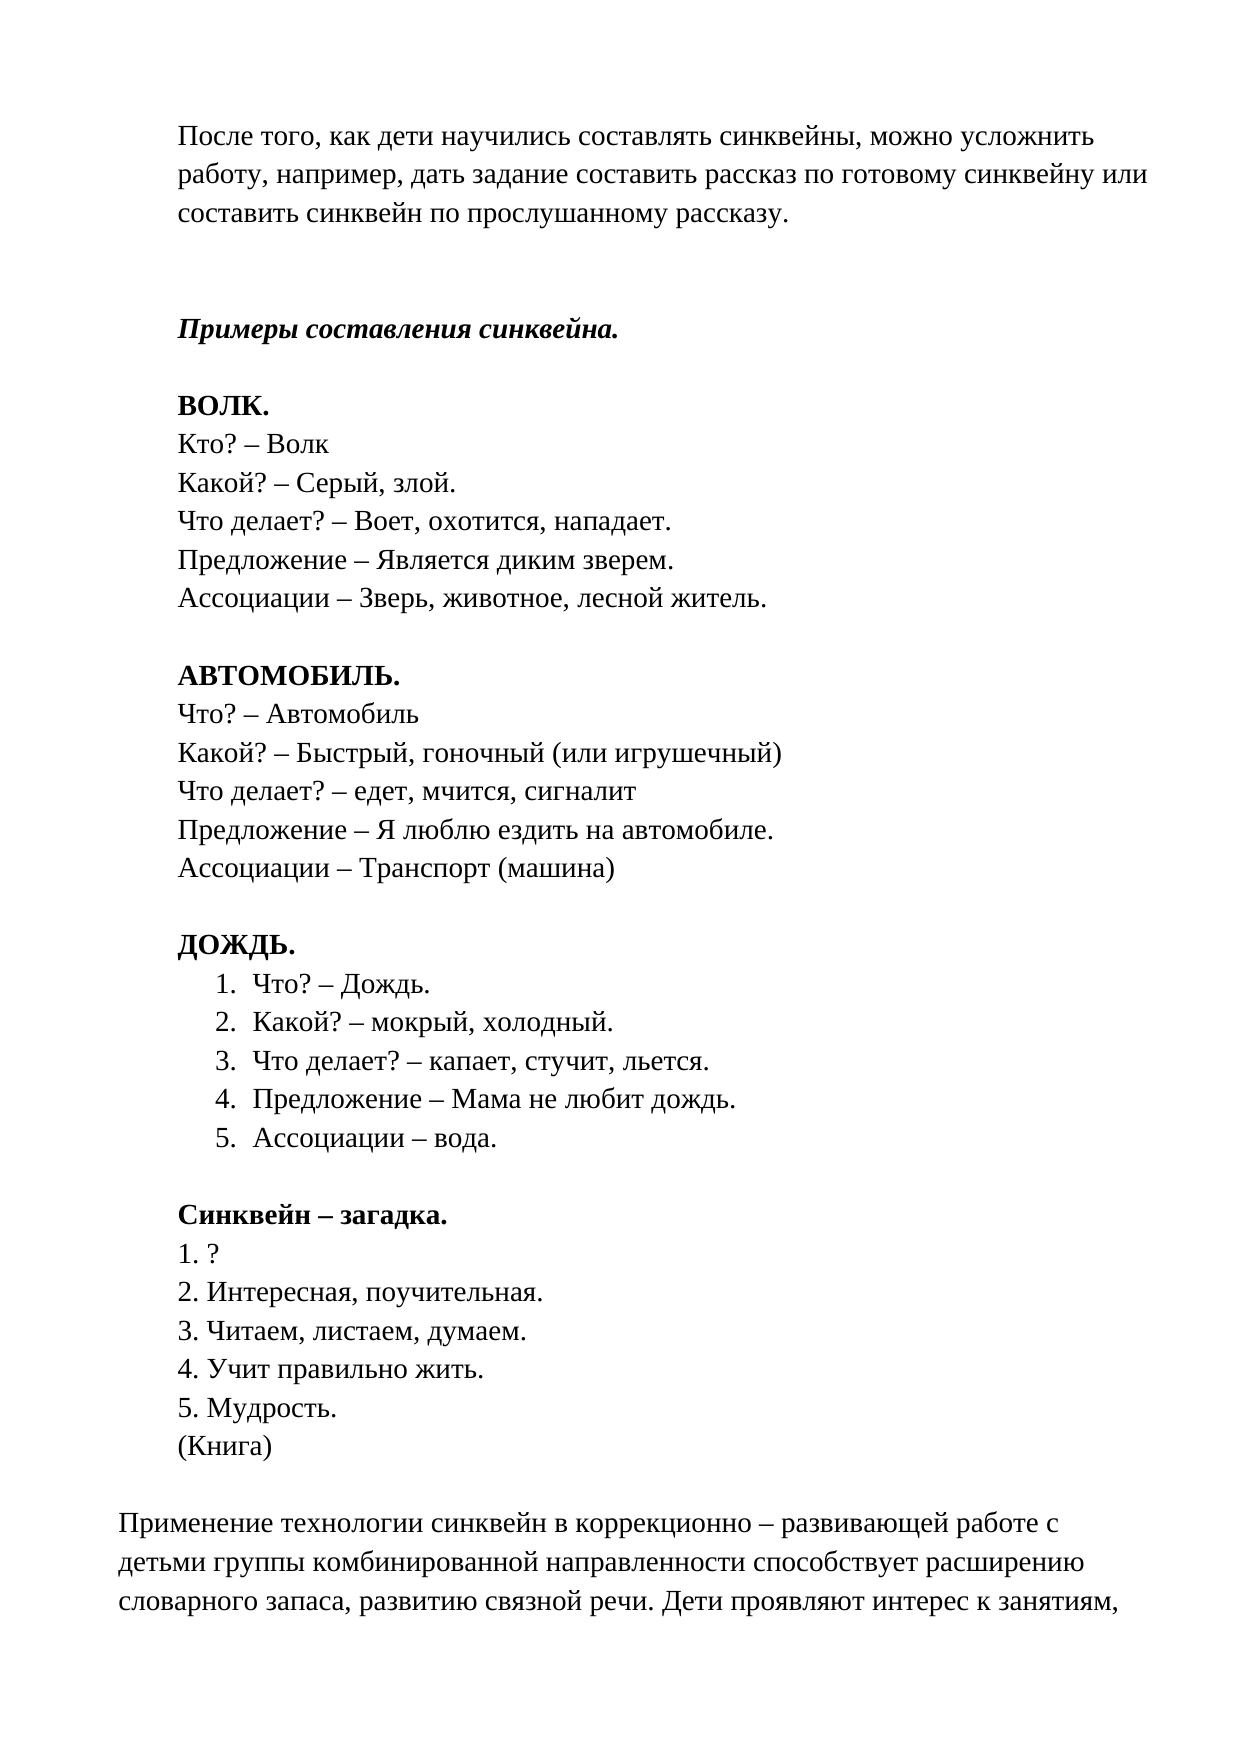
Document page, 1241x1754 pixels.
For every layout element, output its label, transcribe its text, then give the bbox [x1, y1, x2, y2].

text (Книга) [177, 1428, 1152, 1462]
list Предложение – Мама не любит дождь. [215, 1082, 1152, 1115]
text Что делает? – Воет, охотится, нападает. [177, 503, 1152, 537]
text Ассоциации – Транспорт (машина) [177, 850, 1152, 884]
text 3. Читаем, листаем, думаем. [177, 1313, 1152, 1346]
text Что? – Автомобиль [177, 696, 1152, 730]
text Что делает? – едет, мчится, сигналит [177, 773, 1152, 807]
list Какой? – мокрый, холодный. [215, 1004, 1152, 1038]
text Предложение – Я люблю ездить на автомобиле. [177, 812, 1152, 845]
text Предложение – Является диким зверем. [177, 542, 1152, 576]
list Ассоциации – вода. [215, 1120, 1152, 1154]
text После того, как дети научились составлять синквейны, можно усложнить работу, например, дать задание составить рассказ по готовому синквейну или составить синквейн по прослушанному рассказу. [177, 118, 1152, 229]
text Какой? – Быстрый, гоночный (или игрушечный) [177, 735, 1152, 768]
text Синквейн – загадка. [177, 1197, 1152, 1231]
text Примеры составления синквейна. [177, 311, 1152, 344]
text Ассоциации – Зверь, животное, лесной житель. [177, 581, 1152, 614]
text ВОЛК. [177, 388, 1152, 421]
text 5. Мудрость. [177, 1390, 1152, 1423]
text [118, 1506, 1152, 1616]
list Что делает? – капает, стучит, льется. [215, 1043, 1152, 1077]
text ДОЖДЬ. [177, 927, 1152, 961]
text 4. Учит правильно жить. [177, 1351, 1152, 1385]
text Какой? – Серый, злой. [177, 465, 1152, 498]
list Что? – Дождь. [215, 966, 1152, 999]
text АВТОМОБИЛЬ. [177, 658, 1152, 691]
text 1. ? [177, 1236, 1152, 1269]
text Кто? – Волк [177, 426, 1152, 460]
text 2. Интересная, поучительная. [177, 1274, 1152, 1308]
